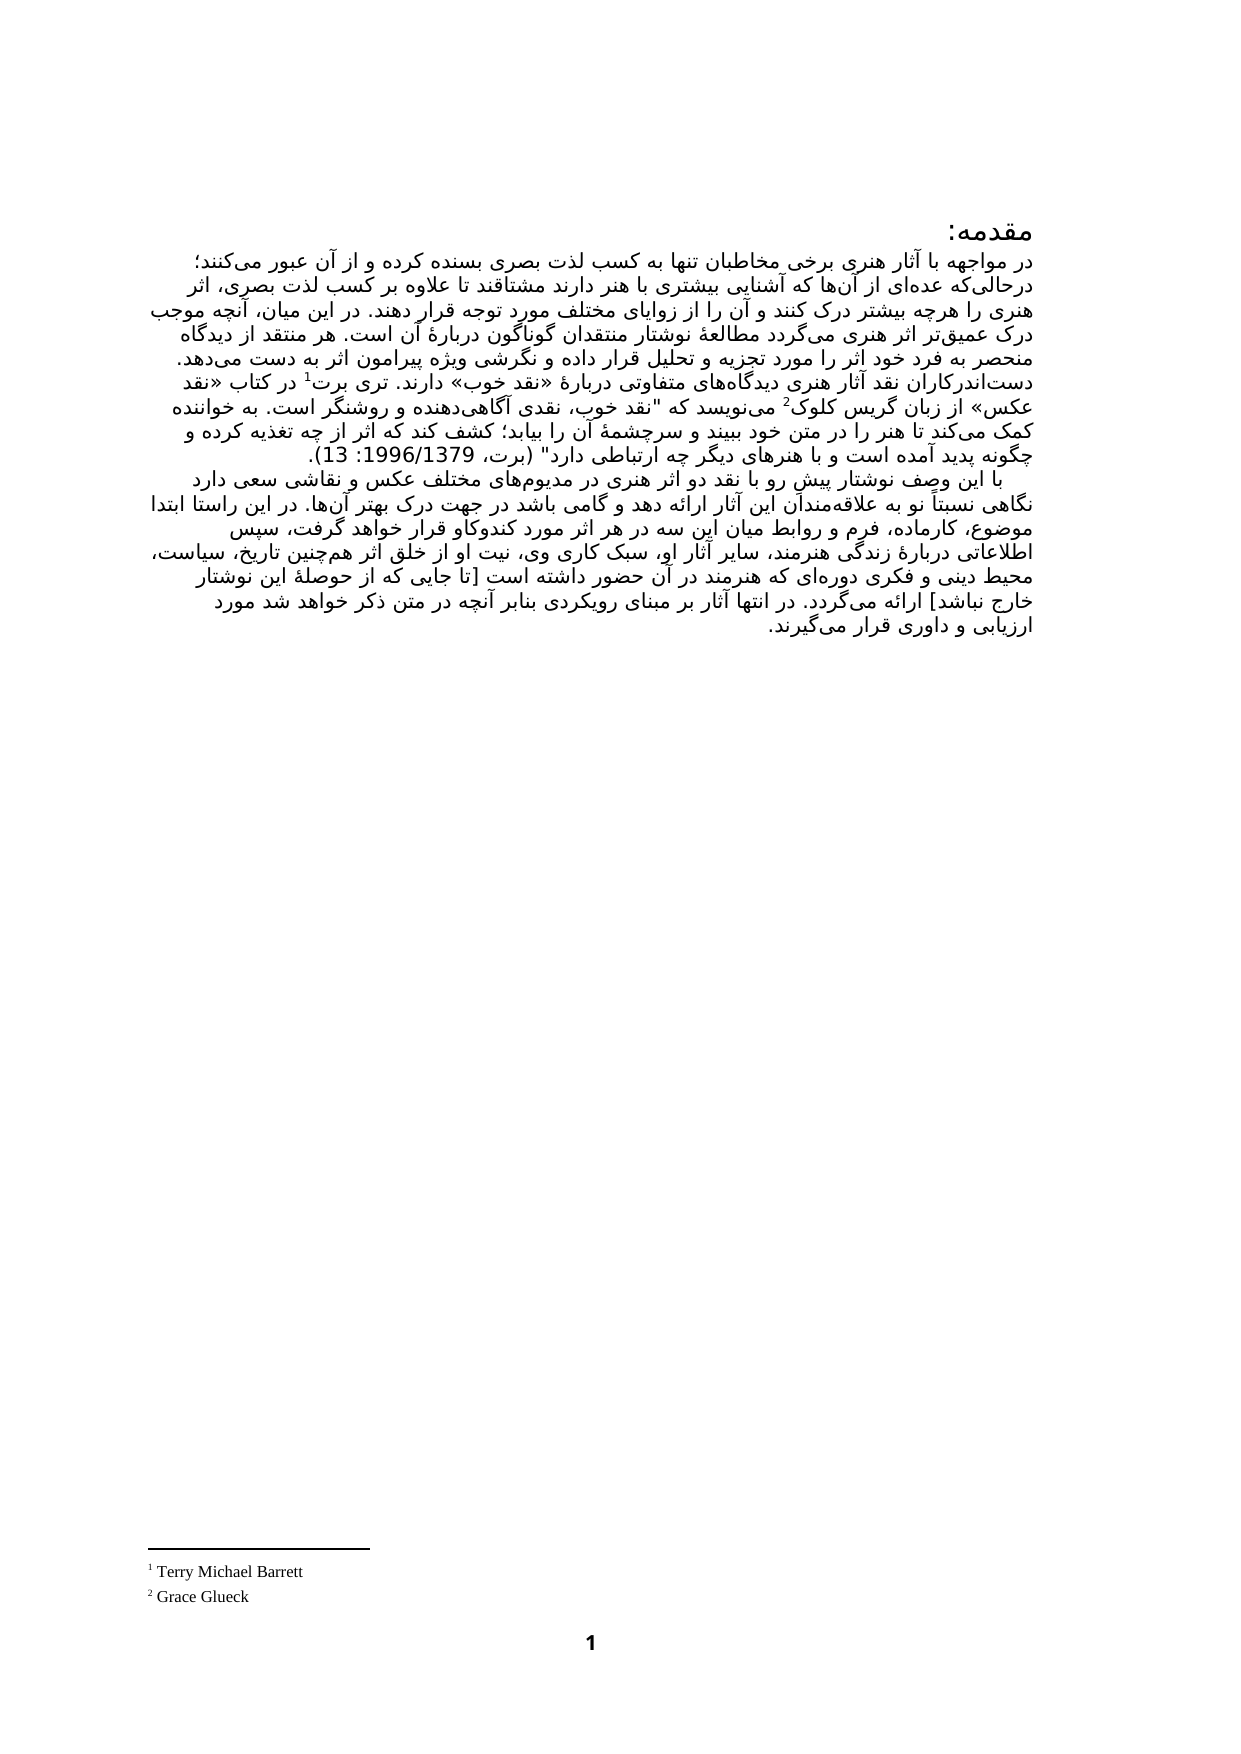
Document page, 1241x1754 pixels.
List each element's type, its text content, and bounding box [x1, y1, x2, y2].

text با این وصف نوشتار پیشِ رو با نقد دو اثر هنری در مدیوم‌‌های مختلف عکس و نقاشی سعی دارد نگاهی نسبتاً نو به علاقه‌مندان این آثار ارائه دهد و گامی باشد در جهت درک بهتر آن‌ها. در این راستا ابتدا موضوع، کارماده، فرم و روابط میان این سه در هر اثر مورد کندوکاو قرار خواهد گرفت، سپس اطلاعاتی دربارۀ زندگی هنرمند، سایر آثار او، سبک کاری وی، نیت او از خلق اثر هم‌چنین تاریخ، سیاست، محیط دینی و فکری دوره‌ای که هنرمند در آن حضور داشته است [تا جایی که از حوصلۀ این نوشتار خارج نباشد] ارائه می‌گردد. در انتها آثار بر مبنای رویکردی بنابر آنچه در متن ذکر خواهد شد مورد ارزیابی و داوری قرار می‌گیرند. [148, 467, 1033, 637]
subtitle مقدمه: [148, 213, 1033, 247]
text در مواجهه با آثار هنری برخی مخاطبان تنها به کسب لذت بصری بسنده کرده و از آن عبور می‌کنند؛ درحالی‌که عده‌ای از آن‌ها که آشنایی بیشتری با هنر دارند مشتاقند تا علاوه بر کسب لذت بصری، اثر هنری را هرچه بیشتر درک کنند و آن را از زوایای مختلف مورد توجه قرار دهند. در این میان، آنچه موجب درک عمیق‌تر اثر هنری می‌گردد مطالعۀ نوشتار منتقدان گوناگون دربارۀ آن است. هر منتقد از دیدگاه منحصر به ‌فرد خود اثر را مورد تجزیه و تحلیل قرار داده و نگرشی ویژه پیرامون اثر به دست می‌دهد. دست‌اندرکاران نقد آثار هنری دیدگاه‌های متفاوتی دربارۀ «نقد خوب» دارند. تری برت در کتاب «نقد عکس» از زبان گریس کلوک می‌نویسد که "نقد خوب، نقدی آگاهی‌دهنده و روشنگر است. به خواننده کمک می‌کند تا هنر را در متن خود ببیند و سرچشمۀ آن را بیابد؛ کشف‌ کند که اثر از چه تغذیه کرده و چگونه پدید آمده است و با هنرهای دیگر چه ارتباطی دارد" (برت، 1996/1379: 13). [148, 249, 1033, 467]
